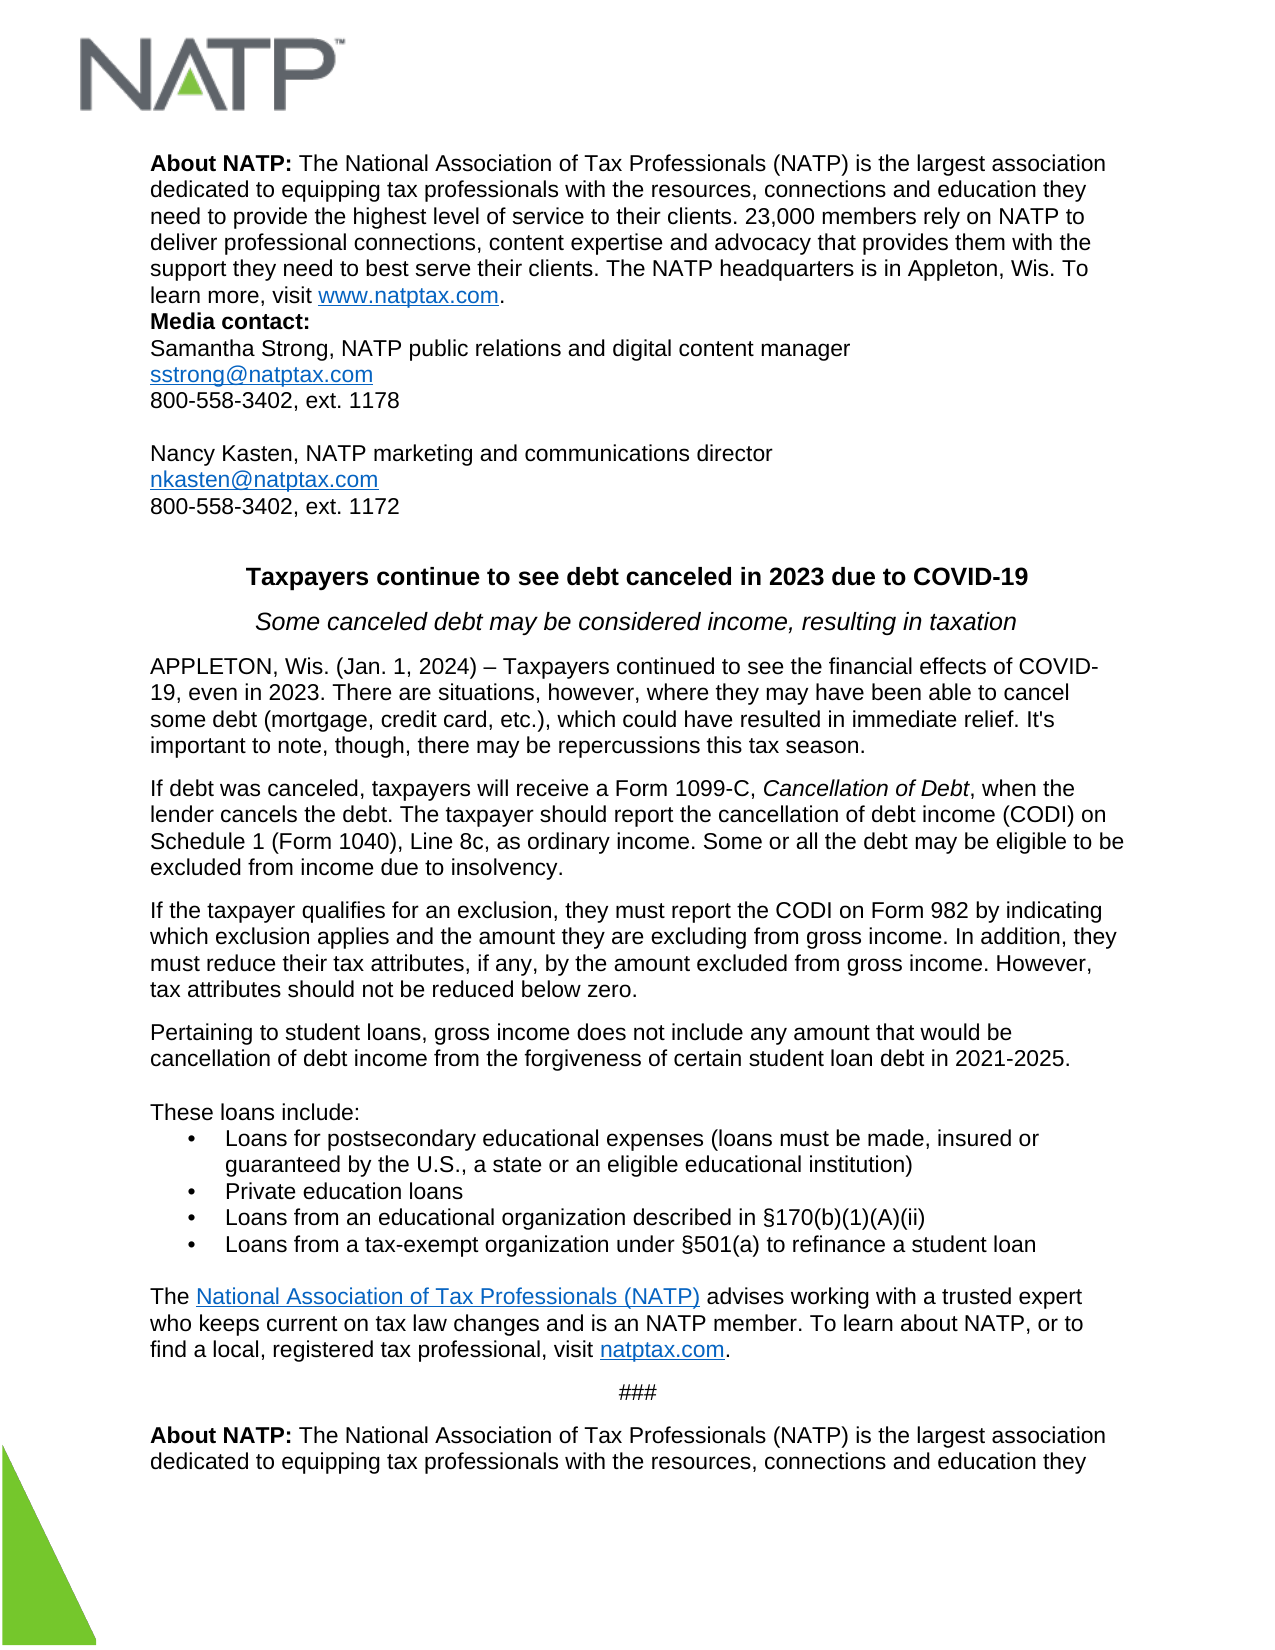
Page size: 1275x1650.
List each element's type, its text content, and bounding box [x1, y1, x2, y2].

text sstrong@natptax.com [150, 361, 1125, 387]
text Pertaining to student loans, gross income does not include any amount that would be cancellation of debt income from the forgiveness of certain student loan debt in 2021-2025. [150, 1019, 1125, 1072]
list Loans from an educational organization described in §170(b)(1)(A)(ii) [187, 1204, 1125, 1231]
text APPLETON, Wis. (Jan. 1, 2024) – Taxpayers continued to see the financial effects of COVID-19, even in 2023. There are situations, however, where they may have been able to cancel some debt (mortgage, credit card, etc.), which could have resulted in immediate relief. It's important to note, though, there may be repercussions this tax season. [150, 653, 1125, 758]
list Loans from a tax-exempt organization under §501(a) to refinance a student loan [187, 1231, 1125, 1257]
text 800-558-3402, ext. 1172 [150, 493, 1125, 519]
text nkasten@natptax.com [150, 466, 1125, 493]
text 800-558-3402, ext. 1178 [150, 387, 1125, 413]
text Some canceled debt may be considered income, resulting in taxation [150, 607, 1125, 636]
text If the taxpayer qualifies for an exclusion, they must report the CODI on Form 982 by indicating which exclusion applies and the amount they are excluding from gross income. In addition, they must reduce their tax attributes, if any, by the amount excluded from gross income. However, tax attributes should not be reduced below zero. [150, 897, 1125, 1002]
text These loans include: [150, 1098, 1125, 1125]
list Loans for postsecondary educational expenses (loans must be made, insured or guaranteed by the U.S., a state or an eligible educational institution) [187, 1125, 1125, 1178]
text ### [150, 1379, 1125, 1405]
picture [70, 31, 353, 116]
list Private education loans [187, 1178, 1125, 1204]
picture [2, 1444, 96, 1645]
text Media contact: [150, 308, 1125, 334]
text The National Association of Tax Professionals (NATP) advises working with a trusted expert who keeps current on tax law changes and is an NATP member. To learn about NATP, or to find a local, registered tax professional, visit natptax.com. [150, 1283, 1125, 1362]
text Samantha Strong, NATP public relations and digital content manager [150, 334, 1125, 361]
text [150, 1422, 1125, 1475]
text Taxpayers continue to see debt canceled in 2023 due to COVID-19 [150, 562, 1125, 591]
text If debt was canceled, taxpayers will receive a Form 1099-C, Cancellation of Debt, when the lender cancels the debt. The taxpayer should report the cancellation of debt income (CODI) on Schedule 1 (Form 1040), Line 8c, as ordinary income. Some or all the debt may be eligible to be excluded from income due to insolvency. [150, 775, 1125, 880]
text Nancy Kasten, NATP marketing and communications director [150, 440, 1125, 466]
